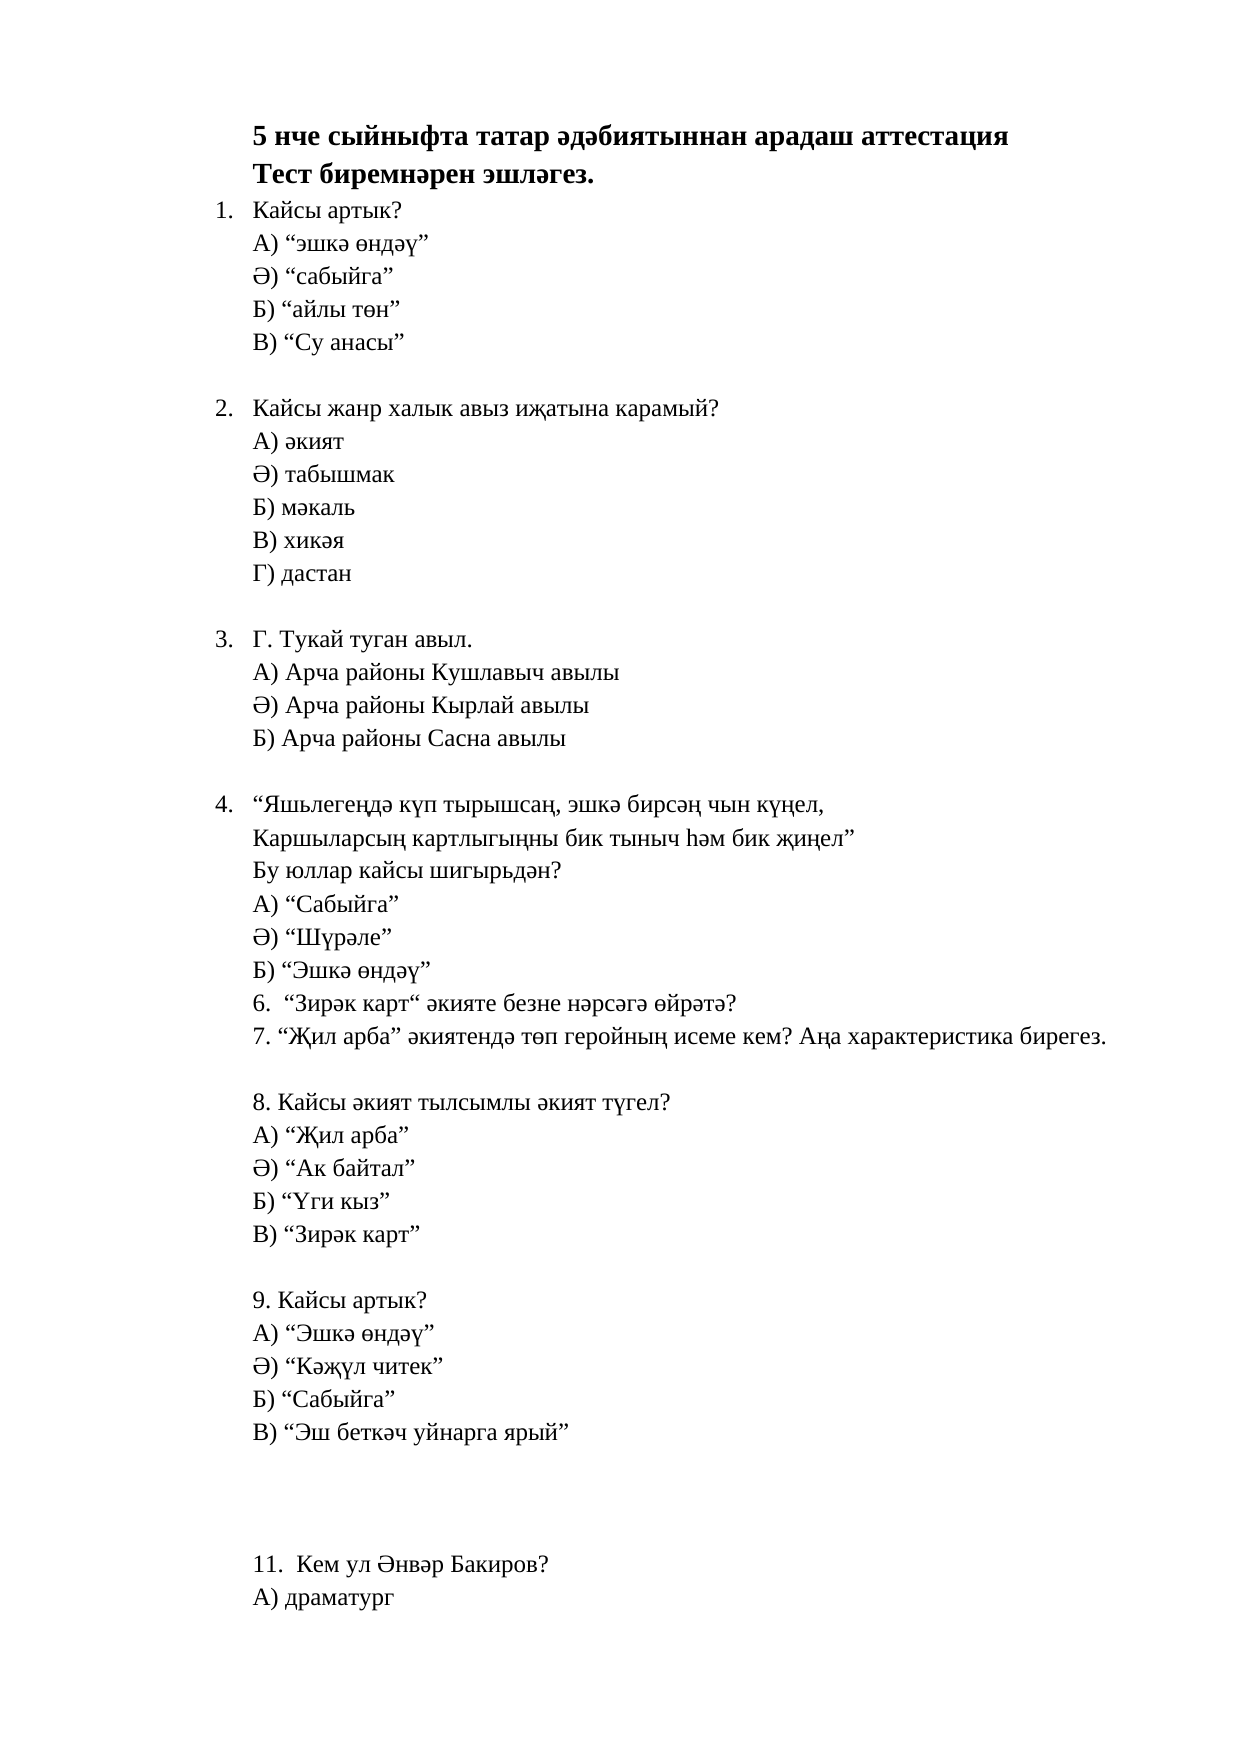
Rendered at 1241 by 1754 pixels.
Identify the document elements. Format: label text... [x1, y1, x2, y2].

list Б) “Үги кыз” [252, 1186, 1152, 1214]
list А) әкият [252, 426, 1152, 455]
list 9. Кайсы артык? [252, 1285, 1152, 1314]
list А) драматург [252, 1582, 1152, 1611]
list Ә) “сабыйга” [252, 261, 1152, 290]
list Ә) табышмак [252, 459, 1152, 488]
list А) Арча районы Кушлавыч авылы [252, 657, 1152, 686]
list Б) мәкаль [252, 492, 1152, 521]
list 11. Кем ул Әнвәр Бакиров? [252, 1549, 1152, 1578]
list 5 нче сыйныфта татар әдәбиятыннан арадаш аттестация [252, 118, 1152, 152]
list 7. “Җил арба” әкиятендә төп геройның исеме кем? Аңа характеристика бирегез. [252, 1021, 1152, 1049]
list Кайсы жанр халык авыз иҗатына карамый? [215, 393, 1152, 422]
list А) “Җил арба” [252, 1120, 1152, 1148]
list “Яшьлегеңдә күп тырышсаң, эшкә бирсәң чын күңел, [215, 789, 1152, 818]
list В) “Зирәк карт” [252, 1219, 1152, 1248]
list Ә) “Кәҗүл читек” [252, 1351, 1152, 1380]
list Б) Арча районы Сасна авылы [252, 723, 1152, 752]
list А) “Сабыйга” [252, 889, 1152, 917]
list Тест биремнәрен эшләгез. [252, 157, 1152, 190]
list Г. Тукай туган авыл. [215, 624, 1152, 653]
list Бу юллар кайсы шигырьдән? [252, 856, 1152, 884]
list Б) “Эшкә өндәү” [252, 955, 1152, 983]
list Ә) Арча районы Кырлай авылы [252, 691, 1152, 719]
list В) “Эш беткәч уйнарга ярый” [252, 1417, 1152, 1446]
list А) “эшкә өндәү” [252, 228, 1152, 257]
list Б) “айлы төн” [252, 294, 1152, 323]
list Ә) “Шүрәле” [252, 922, 1152, 950]
list Г) дастан [252, 558, 1152, 587]
list Каршыларсың картлыгыңны бик тыныч һәм бик җиңел” [252, 823, 1152, 851]
list В) хикәя [252, 525, 1152, 554]
list 6. “Зирәк карт“ әкияте безне нәрсәгә өйрәтә? [252, 988, 1152, 1016]
list А) “Эшкә өндәү” [252, 1318, 1152, 1347]
list Ә) “Ак байтал” [252, 1153, 1152, 1182]
list 8. Кайсы әкият тылсымлы әкият түгел? [252, 1087, 1152, 1116]
list В) “Су анасы” [252, 327, 1152, 356]
list Б) “Сабыйга” [252, 1384, 1152, 1413]
list Кайсы артык? [215, 195, 1152, 224]
